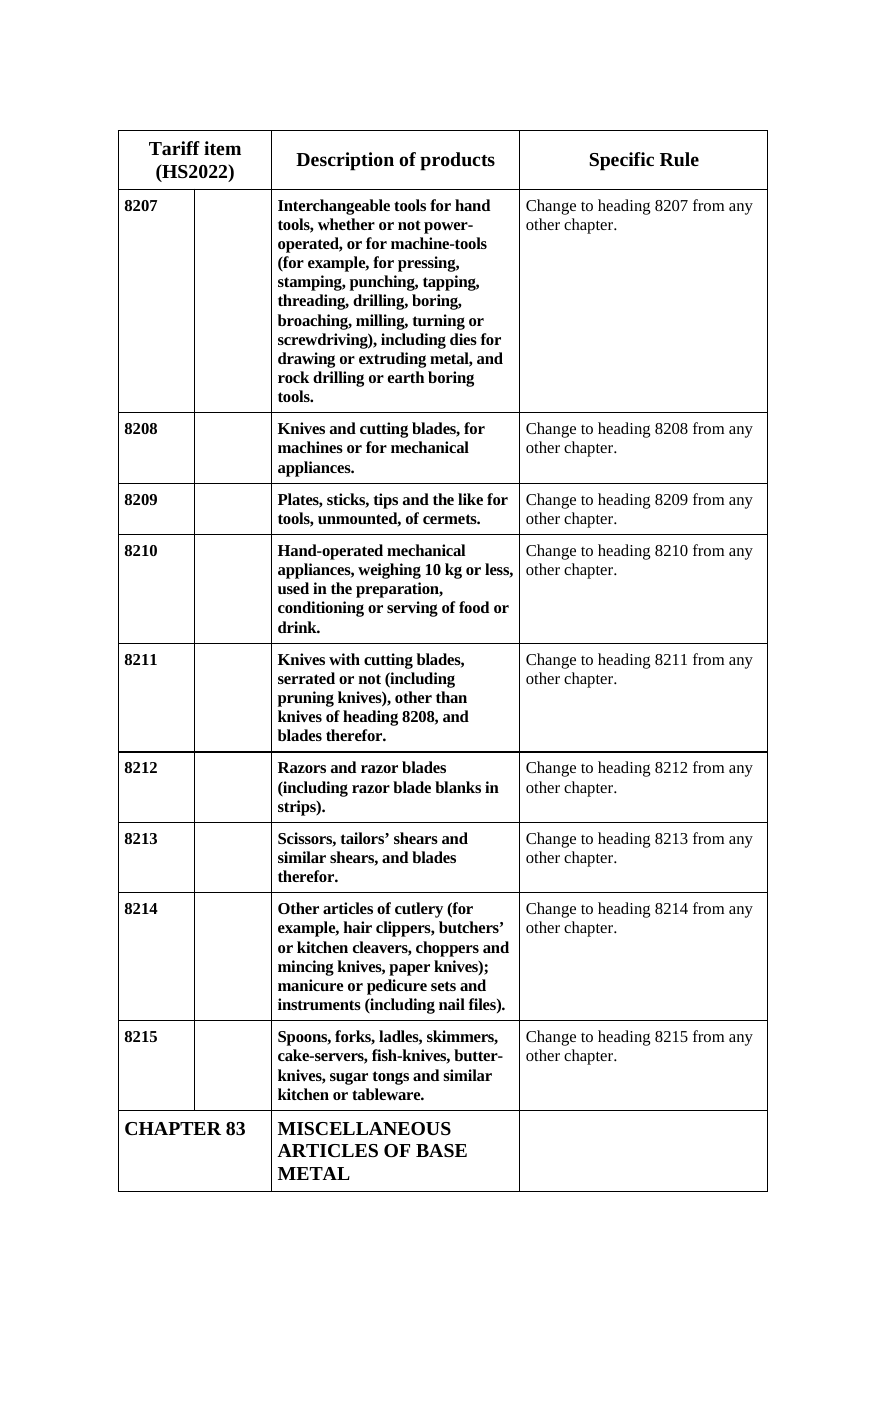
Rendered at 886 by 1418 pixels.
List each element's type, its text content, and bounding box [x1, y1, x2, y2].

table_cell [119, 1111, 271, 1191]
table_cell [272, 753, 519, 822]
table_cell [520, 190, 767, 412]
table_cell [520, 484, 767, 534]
table_header Description of products [272, 131, 519, 188]
table_header Tariff item (HS2022) [119, 131, 271, 188]
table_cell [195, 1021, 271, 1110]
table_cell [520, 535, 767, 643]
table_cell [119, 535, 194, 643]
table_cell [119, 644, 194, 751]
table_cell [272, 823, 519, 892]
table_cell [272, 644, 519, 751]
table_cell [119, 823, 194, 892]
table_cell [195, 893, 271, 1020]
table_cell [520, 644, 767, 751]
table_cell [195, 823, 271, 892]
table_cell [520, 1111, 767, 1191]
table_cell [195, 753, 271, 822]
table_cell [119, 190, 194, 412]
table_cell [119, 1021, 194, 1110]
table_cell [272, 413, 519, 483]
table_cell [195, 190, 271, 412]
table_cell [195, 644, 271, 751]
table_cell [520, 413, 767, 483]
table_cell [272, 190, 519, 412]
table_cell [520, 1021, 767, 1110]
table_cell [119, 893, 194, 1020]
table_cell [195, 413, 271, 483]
table_header Specific Rule [520, 131, 767, 188]
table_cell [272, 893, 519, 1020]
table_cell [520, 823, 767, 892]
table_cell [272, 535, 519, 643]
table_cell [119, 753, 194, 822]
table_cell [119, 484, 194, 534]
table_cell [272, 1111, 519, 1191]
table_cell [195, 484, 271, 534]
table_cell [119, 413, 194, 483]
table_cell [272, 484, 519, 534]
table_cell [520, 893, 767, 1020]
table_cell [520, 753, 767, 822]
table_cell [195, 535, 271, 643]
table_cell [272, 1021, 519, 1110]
